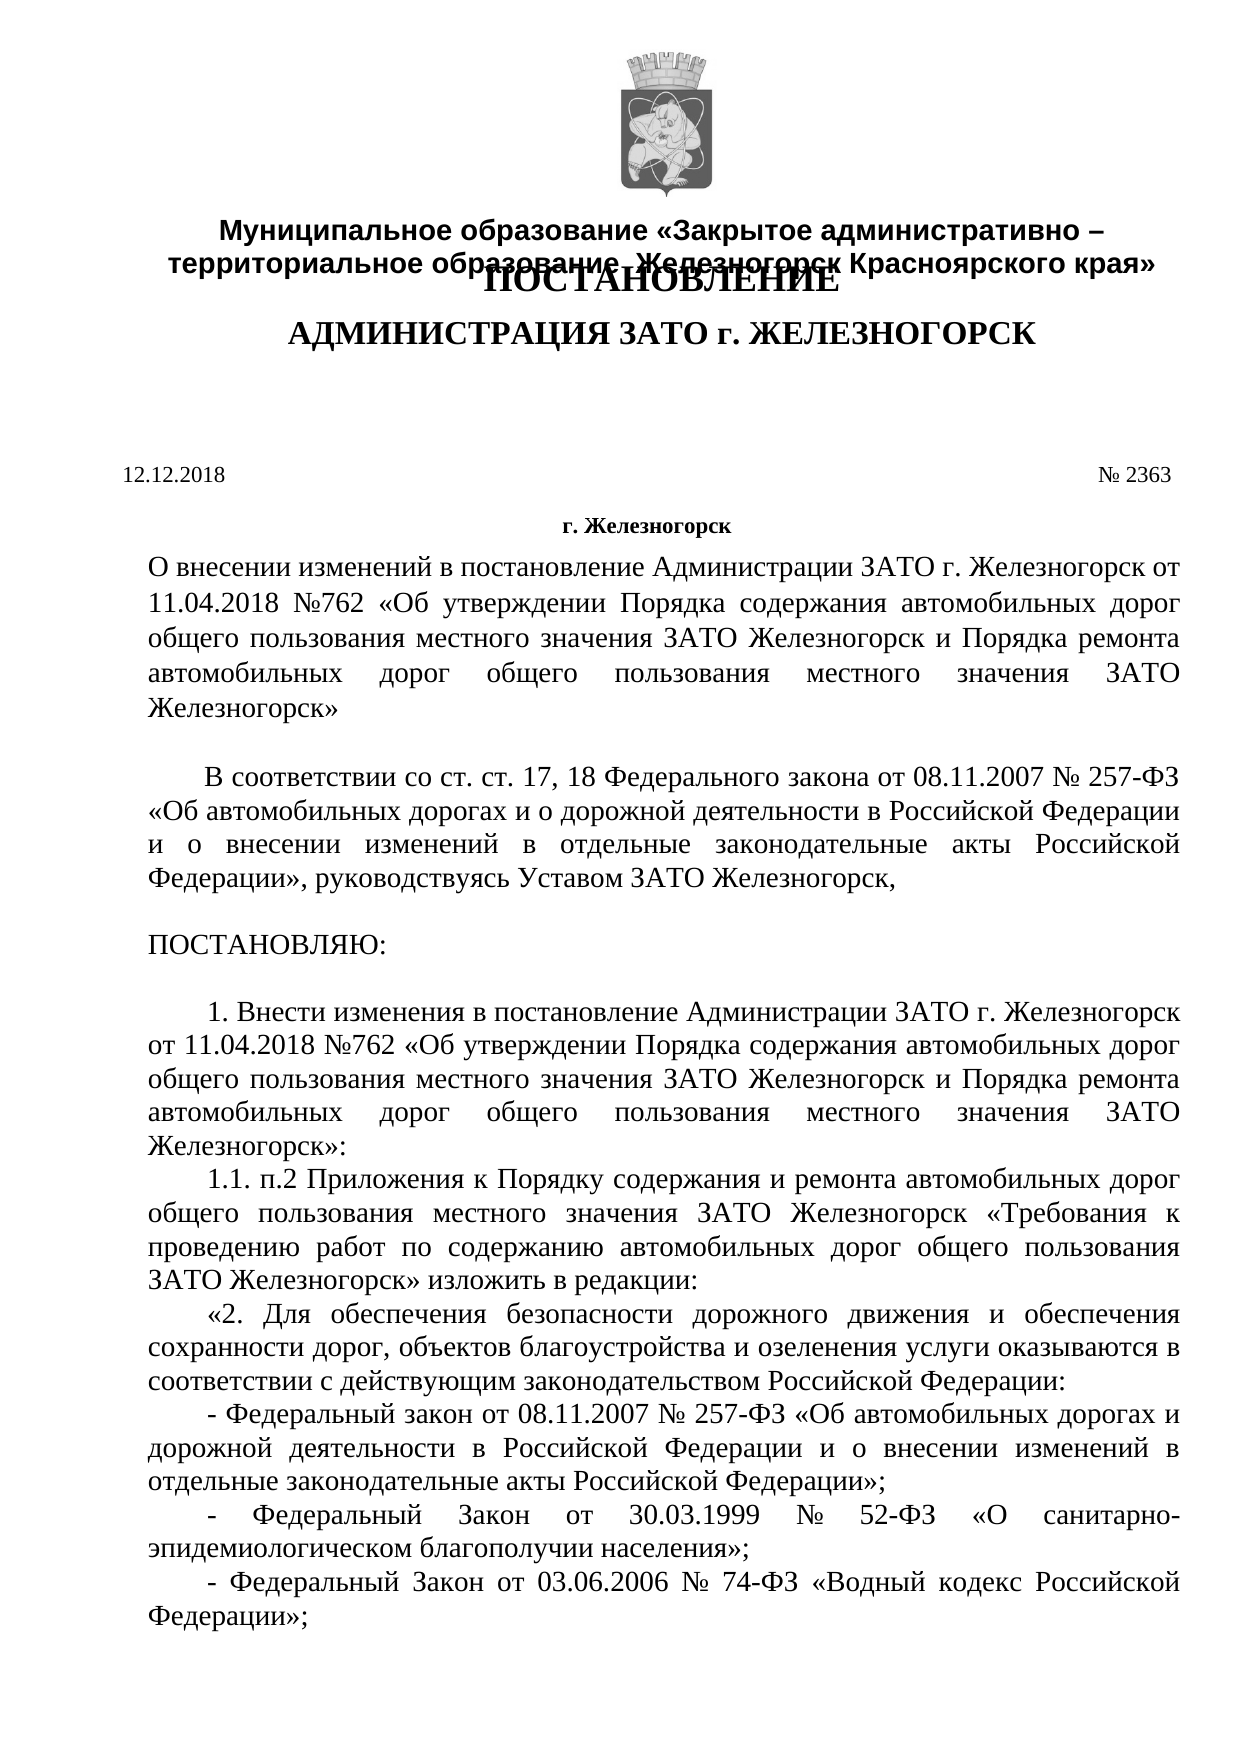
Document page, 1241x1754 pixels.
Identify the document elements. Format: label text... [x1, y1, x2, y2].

text В соответствии со ст. ст. 17, 18 Федерального закона от 08.11.2007 № 257-ФЗ «Об автомобильных дорогах и о дорожной деятельности в Российской Федерации и о внесении изменений в отдельные законодательные акты Российской Федерации», руководствуясь Уставом ЗАТО Железногорск, [148, 759, 1181, 893]
title О внесении изменений в постановление Администрации ЗАТО г. Железногорск от 11.04.2018 №762 «Об утверждении Порядка содержания автомобильных дорог общего пользования местного значения ЗАТО Железногорск и Порядка ремонта автомобильных дорог общего пользования местного значения ЗАТО Железногорск» [148, 430, 1181, 724]
text г. Железногорск [122, 513, 1172, 539]
text 1.1. п.2 Приложения к Порядку содержания и ремонта автомобильных дорог общего пользования местного значения ЗАТО Железногорск «Требования к проведению работ по содержанию автомобильных дорог общего пользования ЗАТО Железногорск» изложить в редакции: [148, 1162, 1181, 1296]
text ПОСТАНОВЛЕНИЕ [147, 256, 1177, 299]
subtitle АДМИНИСТРАЦИЯ ЗАТО г. ЖЕЛЕЗНОГОРСК [147, 313, 1177, 352]
text «2. Для обеспечения безопасности дорожного движения и обеспечения сохранности дорог, объектов благоустройства и озеленения услуги оказываются в соответствии с действующим законодательством Российской Федерации: [148, 1296, 1181, 1396]
text Муниципальное образование «Закрытое административно – территориальное образование Железногорск Красноярского края» [147, 213, 1177, 256]
text - Федеральный Закон от 30.03.1999 № 52-ФЗ «О санитарно-эпидемиологическом благополучии населения»; [148, 1497, 1181, 1564]
title ПОСТАНОВЛЯЮ: [148, 927, 1181, 960]
text 1. Внести изменения в постановление Администрации ЗАТО г. Железногорск от 11.04.2018 №762 «Об утверждении Порядка содержания автомобильных дорог общего пользования местного значения ЗАТО Железногорск и Порядка ремонта автомобильных дорог общего пользования местного значения ЗАТО Железногорск»: [148, 994, 1181, 1162]
text 12.12.2018 № 2363 [122, 462, 1172, 488]
text - Федеральный закон от 08.11.2007 № 257-ФЗ «Об автомобильных дорогах и дорожной деятельности в Российской Федерации и о внесении изменений в отдельные законодательные акты Российской Федерации»; [148, 1396, 1181, 1497]
text - Федеральный Закон от 03.06.2006 № 74-ФЗ «Водный кодекс Российской Федерации»; [148, 1564, 1181, 1631]
